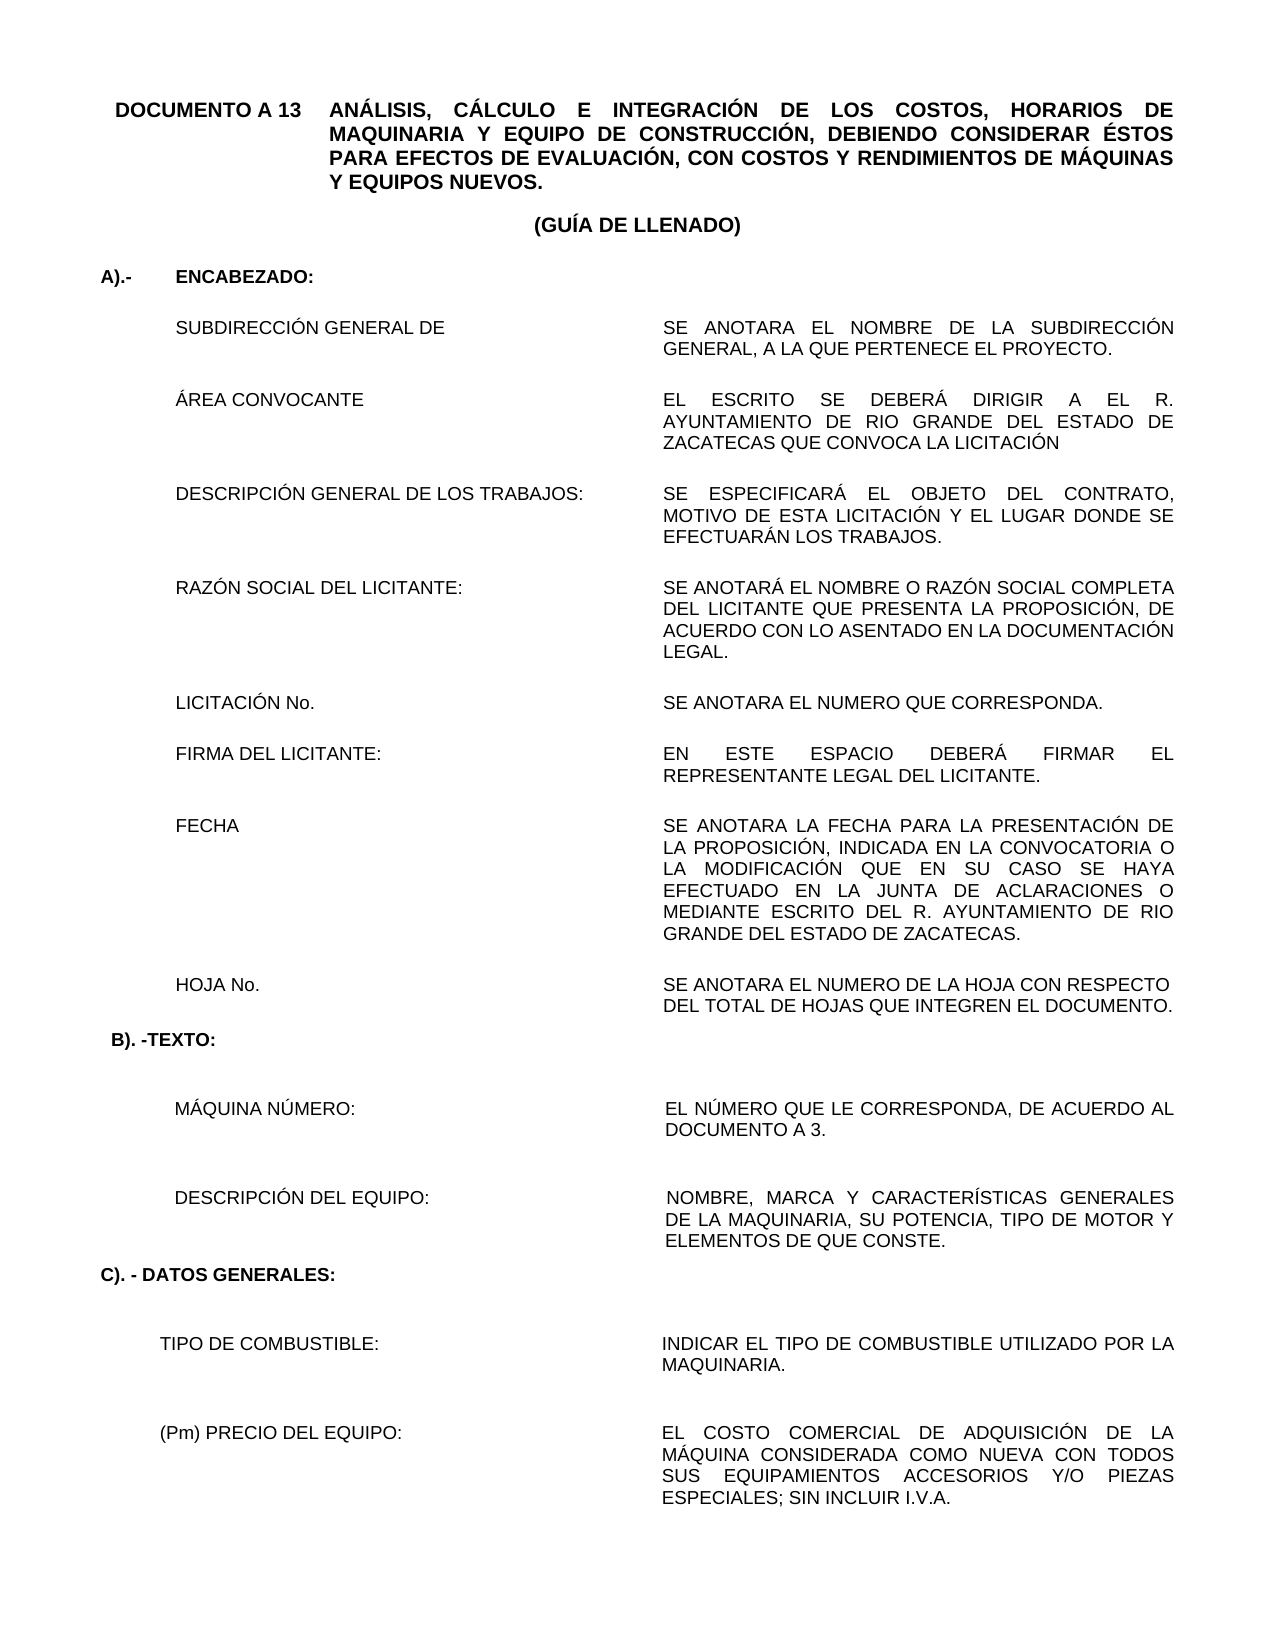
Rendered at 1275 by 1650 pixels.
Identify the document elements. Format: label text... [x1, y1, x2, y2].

text FECHA SE ANOTARA LA FECHA PARA LA PRESENTACIÓN DE LA PROPOSICIÓN, INDICADA EN LA CONVOCATORIA O LA MODIFICACIÓN QUE EN SU CASO SE HAYA EFECTUADO EN LA JUNTA DE ACLARACIONES O MEDIANTE ESCRITO DEL R. AYUNTAMIENTO DE RIO GRANDE DEL ESTADO DE ZACATECAS. [175, 815, 1174, 944]
text LICITACIÓN No. SE ANOTARA EL NUMERO QUE CORRESPONDA. [175, 692, 1174, 714]
text (GUÍA DE LLENADO) [100, 213, 1174, 237]
text DOCUMENTO A 13 ANÁLISIS, CÁLCULO E INTEGRACIÓN DE LOS COSTOS, HORARIOS DE MAQUINARIA Y EQUIPO DE CONSTRUCCIÓN, DEBIENDO CONSIDERAR ÉSTOS PARA EFECTOS DE EVALUACIÓN, CON COSTOS Y RENDIMIENTOS DE MÁQUINAS Y EQUIPOS NUEVOS. [115, 98, 1174, 194]
text HOJA No. SE ANOTARA EL NUMERO DE DEL TOTAL DE HOJAS QUE INTEGREN EL DOCUMENTO. [175, 974, 1174, 1017]
text DESCRIPCIÓN GENERAL DE LOS TRABAJOS: SE ESPECIFICARÁ EL OBJETO DEL CONTRATO, MOTIVO DE ESTA LICITACIÓN Y EL LUGAR DONDE SE EFECTUARÁN LOS TRABAJOS. [175, 483, 1174, 547]
text MÁQUINA NÚMERO: EL NÚMERO QUE LE CORRESPONDA, DE ACUERDO AL DOCUMENTO A 3. [174, 1097, 1174, 1141]
text RAZÓN SOCIAL DEL LICITANTE: SE ANOTARÁ EL NOMBRE O RAZÓN SOCIAL COMPLETA DEL LICITANTE QUE PRESENTA LA PROPOSICIÓN, DE ACUERDO CON LO ASENTADO EN [175, 577, 1174, 663]
text ÁREA CONVOCANTE EL ESCRITO SE DEBERÁ DIRIGIR A EL R. AYUNTAMIENTO DE RIO GRANDE DEL ESTADO DE ZACATECAS QUE CONVOCA LA LICITACIÓN [175, 389, 1174, 454]
text FIRMA DEL LICITANTE: EN ESTE ESPACIO DEBERÁ FIRMAR EL REPRESENTANTE LEGAL DEL LICITANTE. [175, 743, 1174, 786]
text (Pm) PRECIO DEL EQUIPO: EL COSTO COMERCIAL DE ADQUISICIÓN DE LA MÁQUINA CONSIDERADA COMO NUEVA CON TODOS SUS EQUIPAMIENTOS ACCESORIOS Y/O PIEZAS ESPECIALES; SIN INCLUIR I.V.A. [159, 1422, 1174, 1508]
text A).- ENCABEZADO: [100, 266, 1099, 287]
text C). - DATOS GENERALES: [100, 1264, 1174, 1286]
text DESCRIPCIÓN DEL EQUIPO: NOMBRE, MARCA Y CARACTERÍSTICAS GENERALES DE , SU POTENCIA, TIPO DE MOTOR Y ELEMENTOS DE QUE CONSTE. [174, 1187, 1174, 1252]
text B). -TEXTO: [100, 1029, 1174, 1051]
text SUBDIRECCIÓN GENERAL DE SE ANOTARA EL NOMBRE DE , A PROYECTO. [175, 317, 1174, 360]
text TIPO DE COMBUSTIBLE: INDICAR EL TIPO DE COMBUSTIBLE UTILIZADO POR LA MAQUINARIA. [159, 1332, 1174, 1376]
